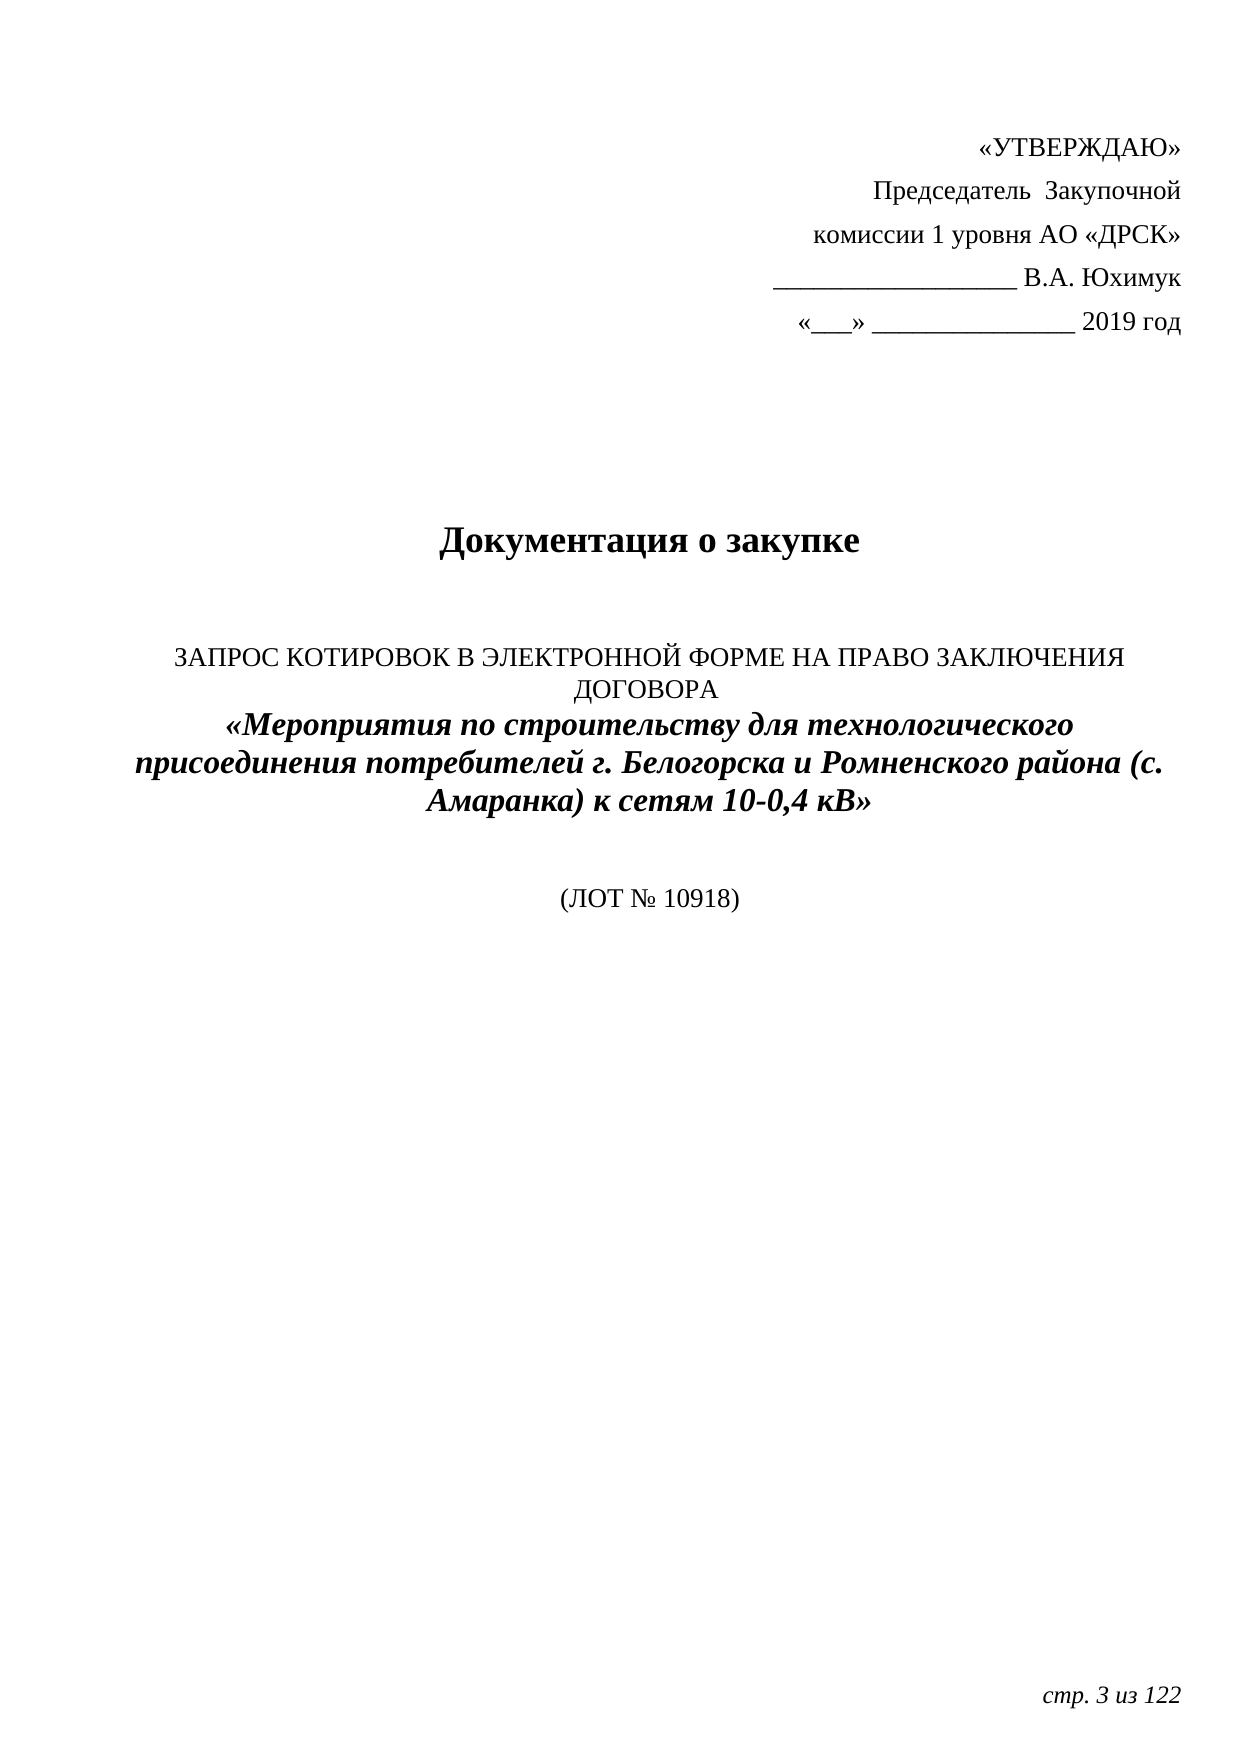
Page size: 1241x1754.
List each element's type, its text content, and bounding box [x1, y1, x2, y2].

text (ЛОТ № 10918) [118, 882, 1181, 913]
text Председатель Закупочной [575, 174, 1181, 205]
text Документация о закупке [118, 517, 1181, 560]
text ЗАПРОС КОТИРОВОК В ЭЛЕКТРОННОЙ ФОРМЕ НА ПРАВО ЗАКЛЮЧЕНИЯ ДОГОВОРА «Мероприятия по строительству для технологического присоединения потребителей г. Белогорска и Ромненского района (с. Амаранка) к сетям 10-0,4 кВ» [118, 642, 1181, 819]
text «___» _______________ 2019 год [575, 305, 1181, 336]
text __________________ В.А. Юхимук [575, 262, 1181, 293]
text комиссии 1 уровня АО «ДРСК» [575, 218, 1181, 249]
text «УТВЕРЖДАЮ» [575, 131, 1181, 162]
